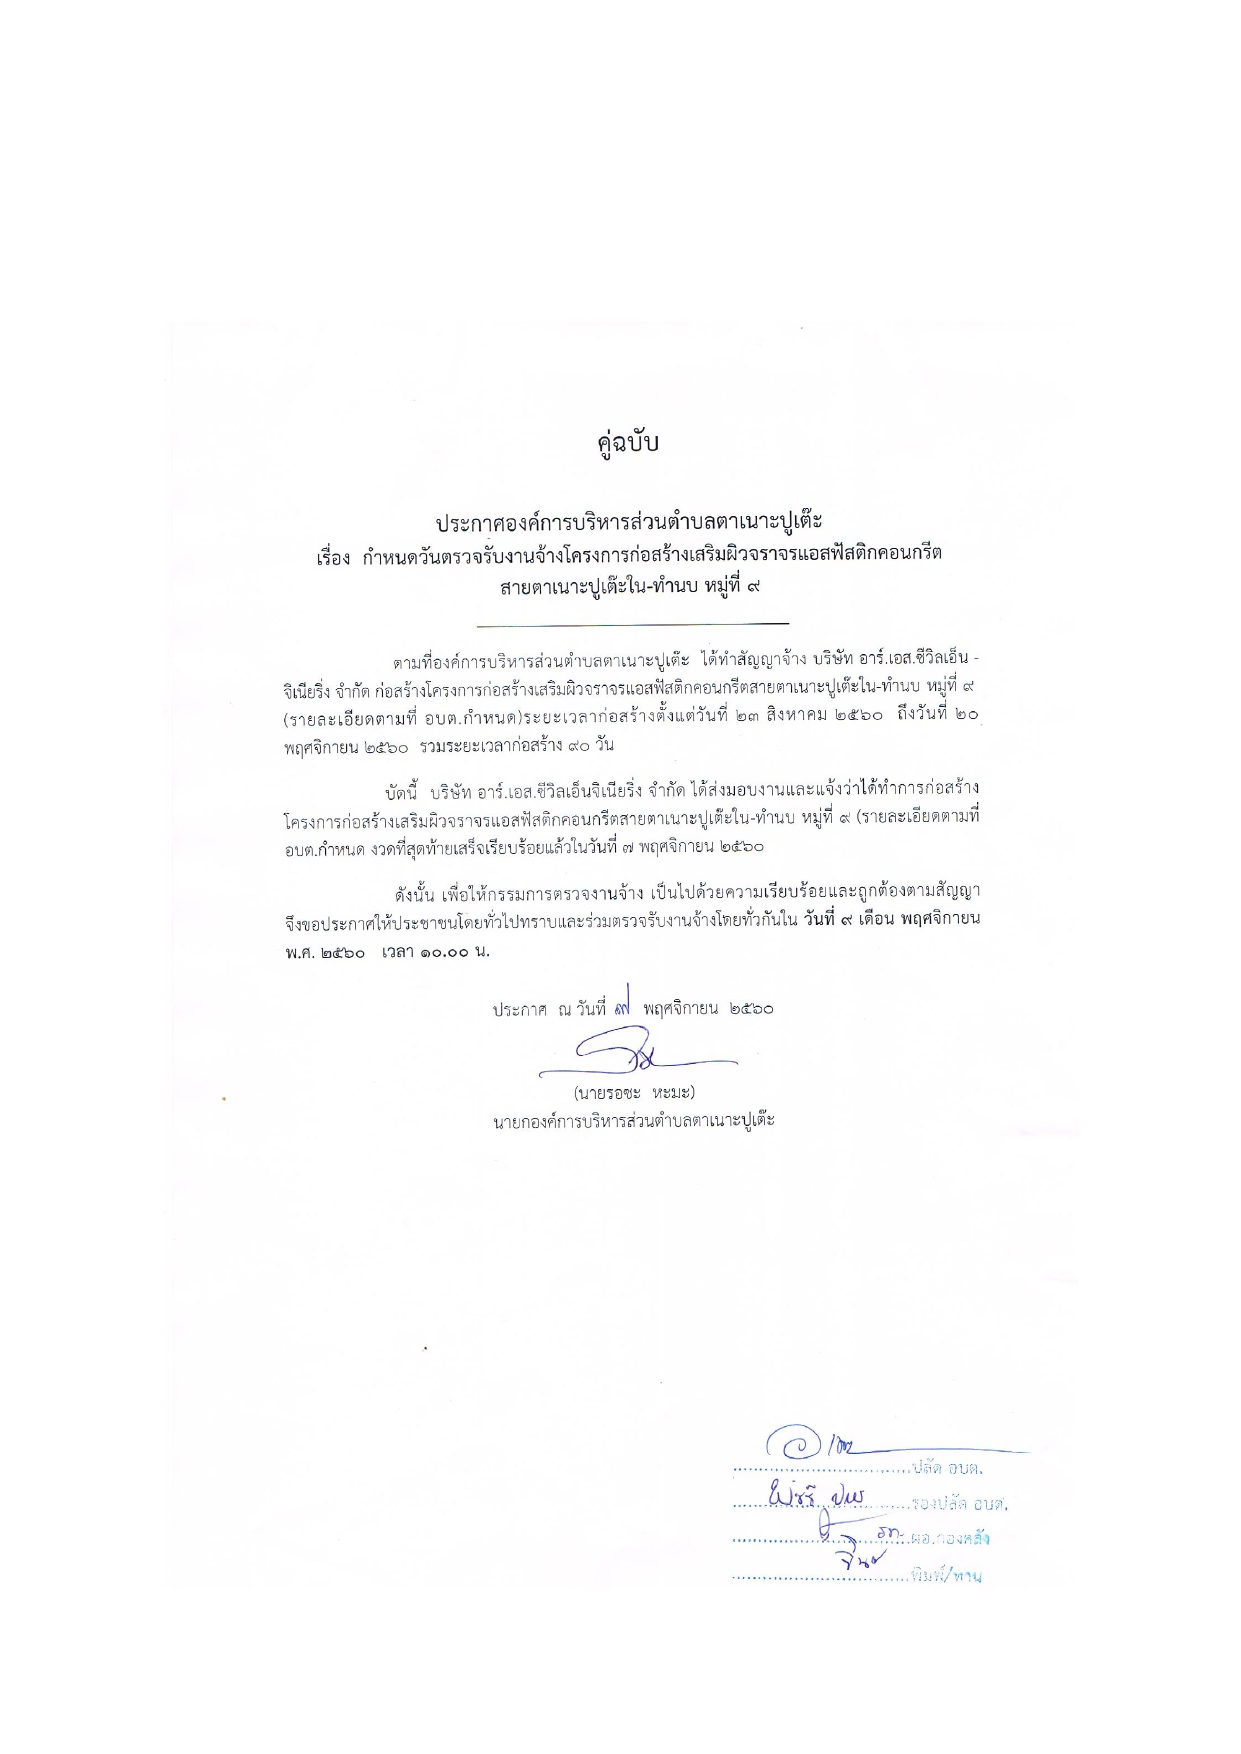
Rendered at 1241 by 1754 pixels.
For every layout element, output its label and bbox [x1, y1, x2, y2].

picture [150, 309, 1091, 1602]
